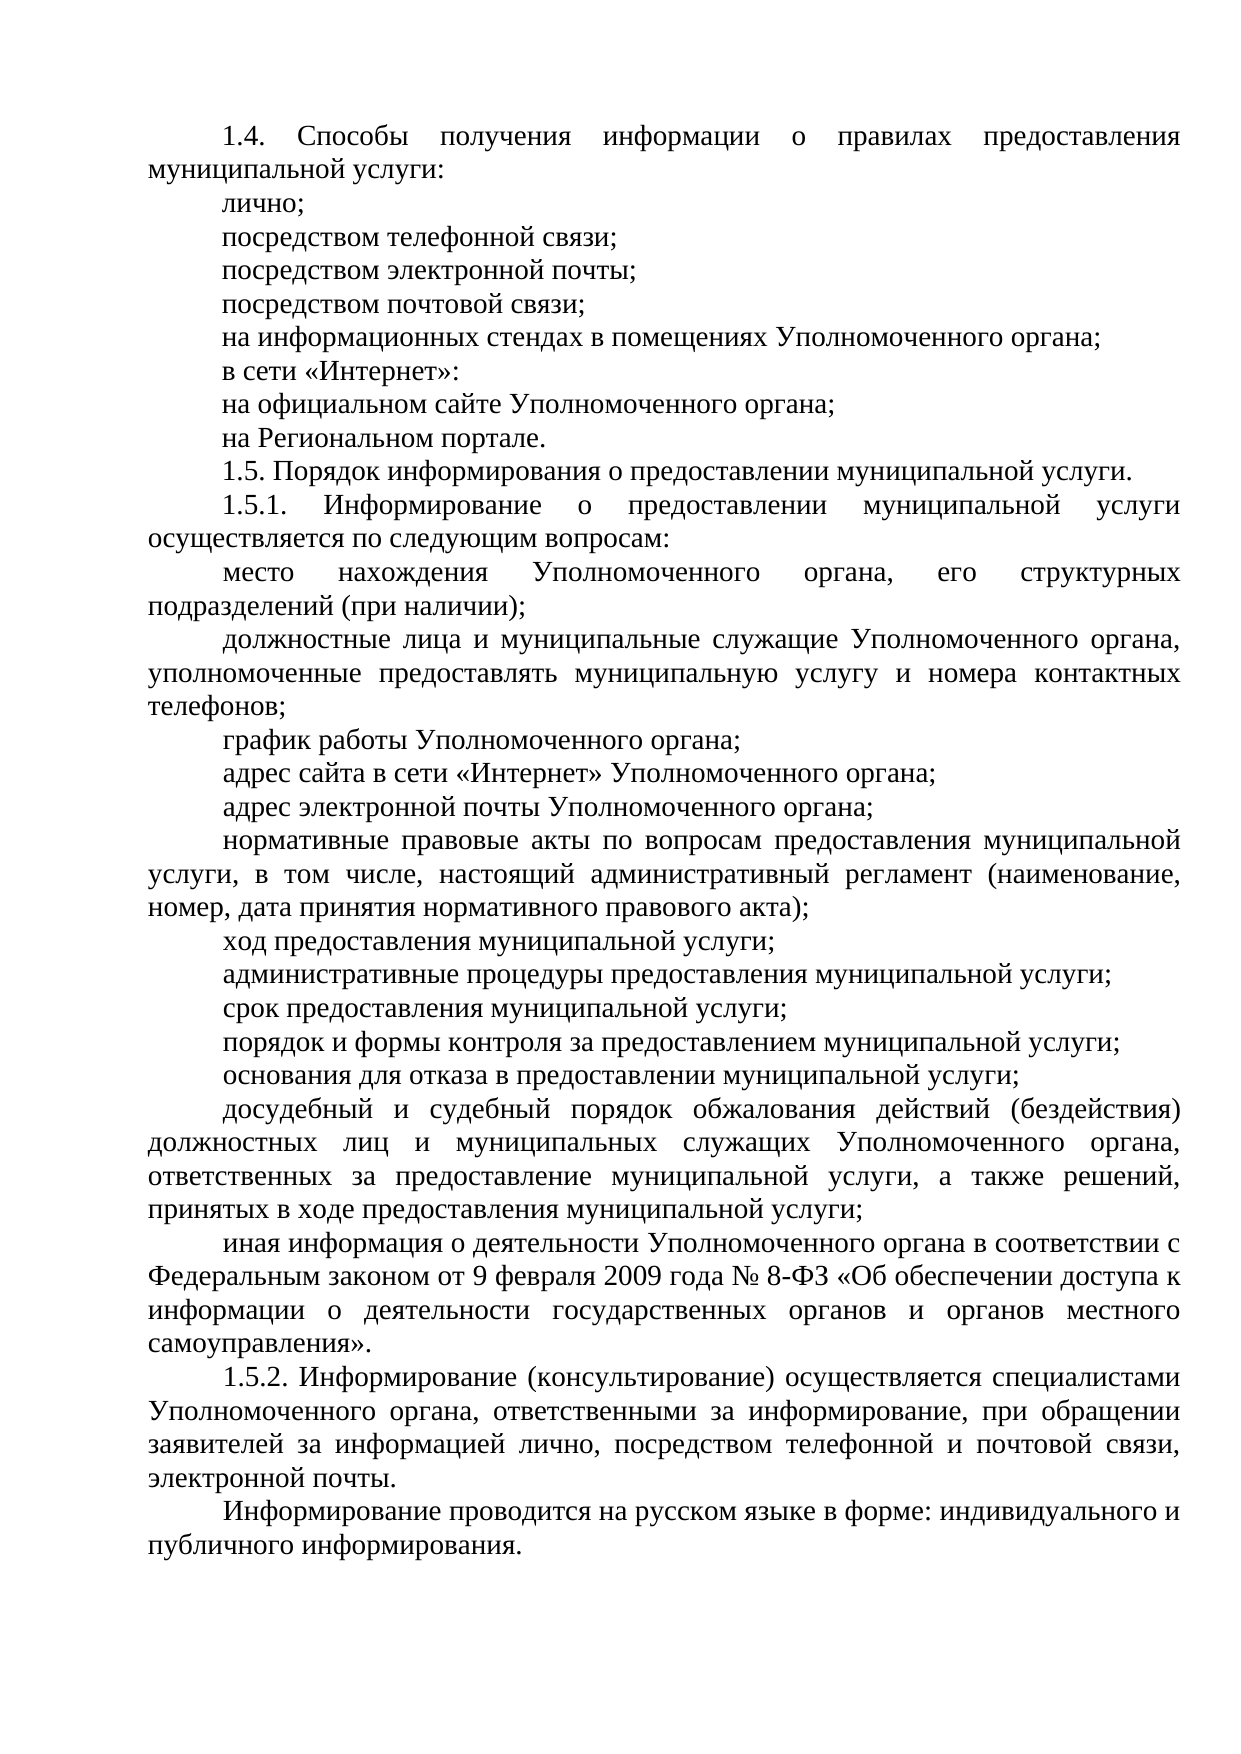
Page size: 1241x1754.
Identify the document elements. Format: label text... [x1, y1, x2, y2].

text на Региональном портале. [148, 420, 1181, 453]
text иная информация о деятельности Уполномоченного органа в соответствии с Федеральным законом от 9 февраля 2009 года № 8-ФЗ «Об обеспечении доступа к информации о деятельности государственных органов и органов местного самоуправления». [148, 1225, 1182, 1359]
text должностные лица и муниципальные служащие Уполномоченного органа, уполномоченные предоставлять муниципальную услугу и номера контактных телефонов; [148, 621, 1182, 722]
text 1.5.2. Информирование (консультирование) осуществляется специалистами Уполномоченного органа, ответственными за информирование, при обращении заявителей за информацией лично, посредством телефонной и почтовой связи, электронной почты. [148, 1359, 1181, 1493]
text посредством электронной почты; [148, 252, 1181, 286]
text адрес электронной почты Уполномоченного органа; [148, 789, 1182, 822]
text на информационных стендах в помещениях Уполномоченного органа; [148, 319, 1181, 353]
text график работы Уполномоченного органа; [148, 722, 1182, 755]
text ход предоставления муниципальной услуги; [148, 923, 1182, 957]
text 1.5.1. Информирование о предоставлении муниципальной услуги осуществляется по следующим вопросам: [148, 487, 1181, 554]
text порядок и формы контроля за предоставлением муниципальной услуги; [148, 1024, 1182, 1057]
text посредством почтовой связи; [148, 286, 1181, 319]
text лично; [148, 185, 1181, 219]
text досудебный и судебный порядок обжалования действий (бездействия) должностных лиц и муниципальных служащих Уполномоченного органа, ответственных за предоставление муниципальной услуги, а также решений, принятых в ходе предоставления муниципальной услуги; [148, 1091, 1182, 1225]
text место нахождения Уполномоченного органа, его структурных подразделений (при наличии); [148, 554, 1182, 621]
text 1.4. Способы получения информации о правилах предоставления муниципальной услуги: [148, 118, 1181, 185]
text в сети «Интернет»: [148, 353, 1181, 386]
text Информирование проводится на русском языке в форме: индивидуального и публичного информирования. [148, 1493, 1181, 1560]
text 1.5. Порядок информирования о предоставлении муниципальной услуги. [148, 453, 1181, 487]
text адрес сайта в сети «Интернет» Уполномоченного органа; [148, 755, 1182, 789]
text на официальном сайте Уполномоченного органа; [148, 386, 1181, 420]
text срок предоставления муниципальной услуги; [148, 990, 1182, 1024]
text нормативные правовые акты по вопросам предоставления муниципальной услуги, в том числе, настоящий административный регламент (наименование, номер, дата принятия нормативного правового акта); [148, 822, 1182, 923]
text посредством телефонной связи; [148, 219, 1181, 252]
text административные процедуры предоставления муниципальной услуги; [148, 957, 1182, 990]
text основания для отказа в предоставлении муниципальной услуги; [148, 1057, 1182, 1091]
